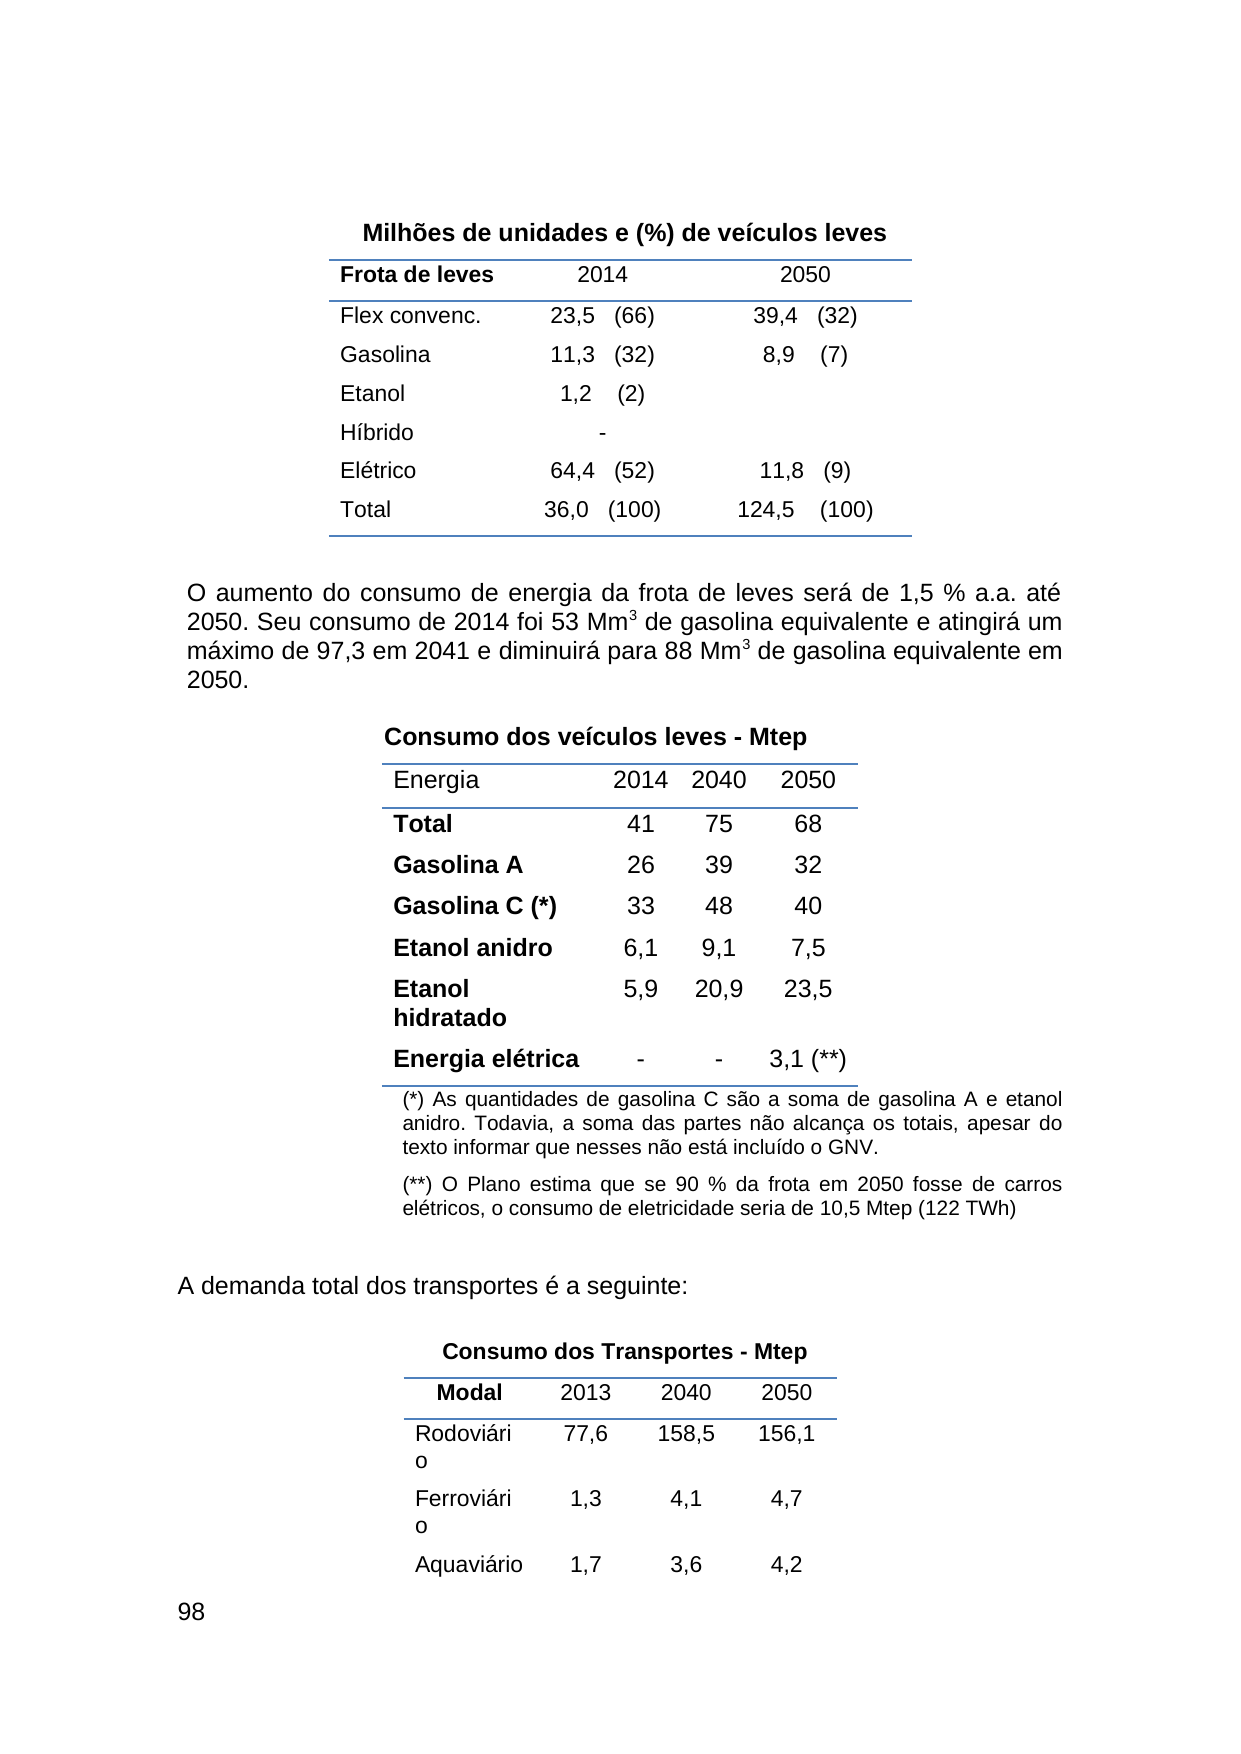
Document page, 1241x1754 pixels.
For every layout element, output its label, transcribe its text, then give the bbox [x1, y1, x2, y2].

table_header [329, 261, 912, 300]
text Milhões de unidades e (%) de veículos leves [187, 218, 1063, 246]
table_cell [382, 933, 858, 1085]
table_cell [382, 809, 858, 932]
text A demanda total dos transportes é a seguinte: [177, 1271, 1063, 1299]
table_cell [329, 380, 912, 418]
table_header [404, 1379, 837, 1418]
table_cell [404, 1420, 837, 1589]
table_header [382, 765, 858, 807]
text Consumo dos Transportes - Mtep [187, 1338, 1063, 1365]
text (*) As quantidades de gasolina C são a soma de gasolina A e etanol anidro. Todavia, a soma das partes não alcança os totais, apesar do texto informar que nesses não está incluído o GNV. [402, 1087, 1063, 1159]
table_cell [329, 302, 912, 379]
text Consumo dos veículos leves - Mtep [252, 722, 1063, 751]
text O aumento do consumo de energia da frota de leves será de 1,5 % a.a. até 2050. Seu consumo de 2014 foi 53 Mm3 de gasolina equivalente e atingirá um máximo de 97,3 em 2041 e diminuirá para 88 Mm3 de gasolina equivalente em 2050. [187, 578, 1063, 693]
text (**) O Plano estima que se 90 % da frota em 2050 fosse de carros elétricos, o consumo de eletricidade seria de 10,5 Mtep (122 TWh) [402, 1171, 1063, 1219]
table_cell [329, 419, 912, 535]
